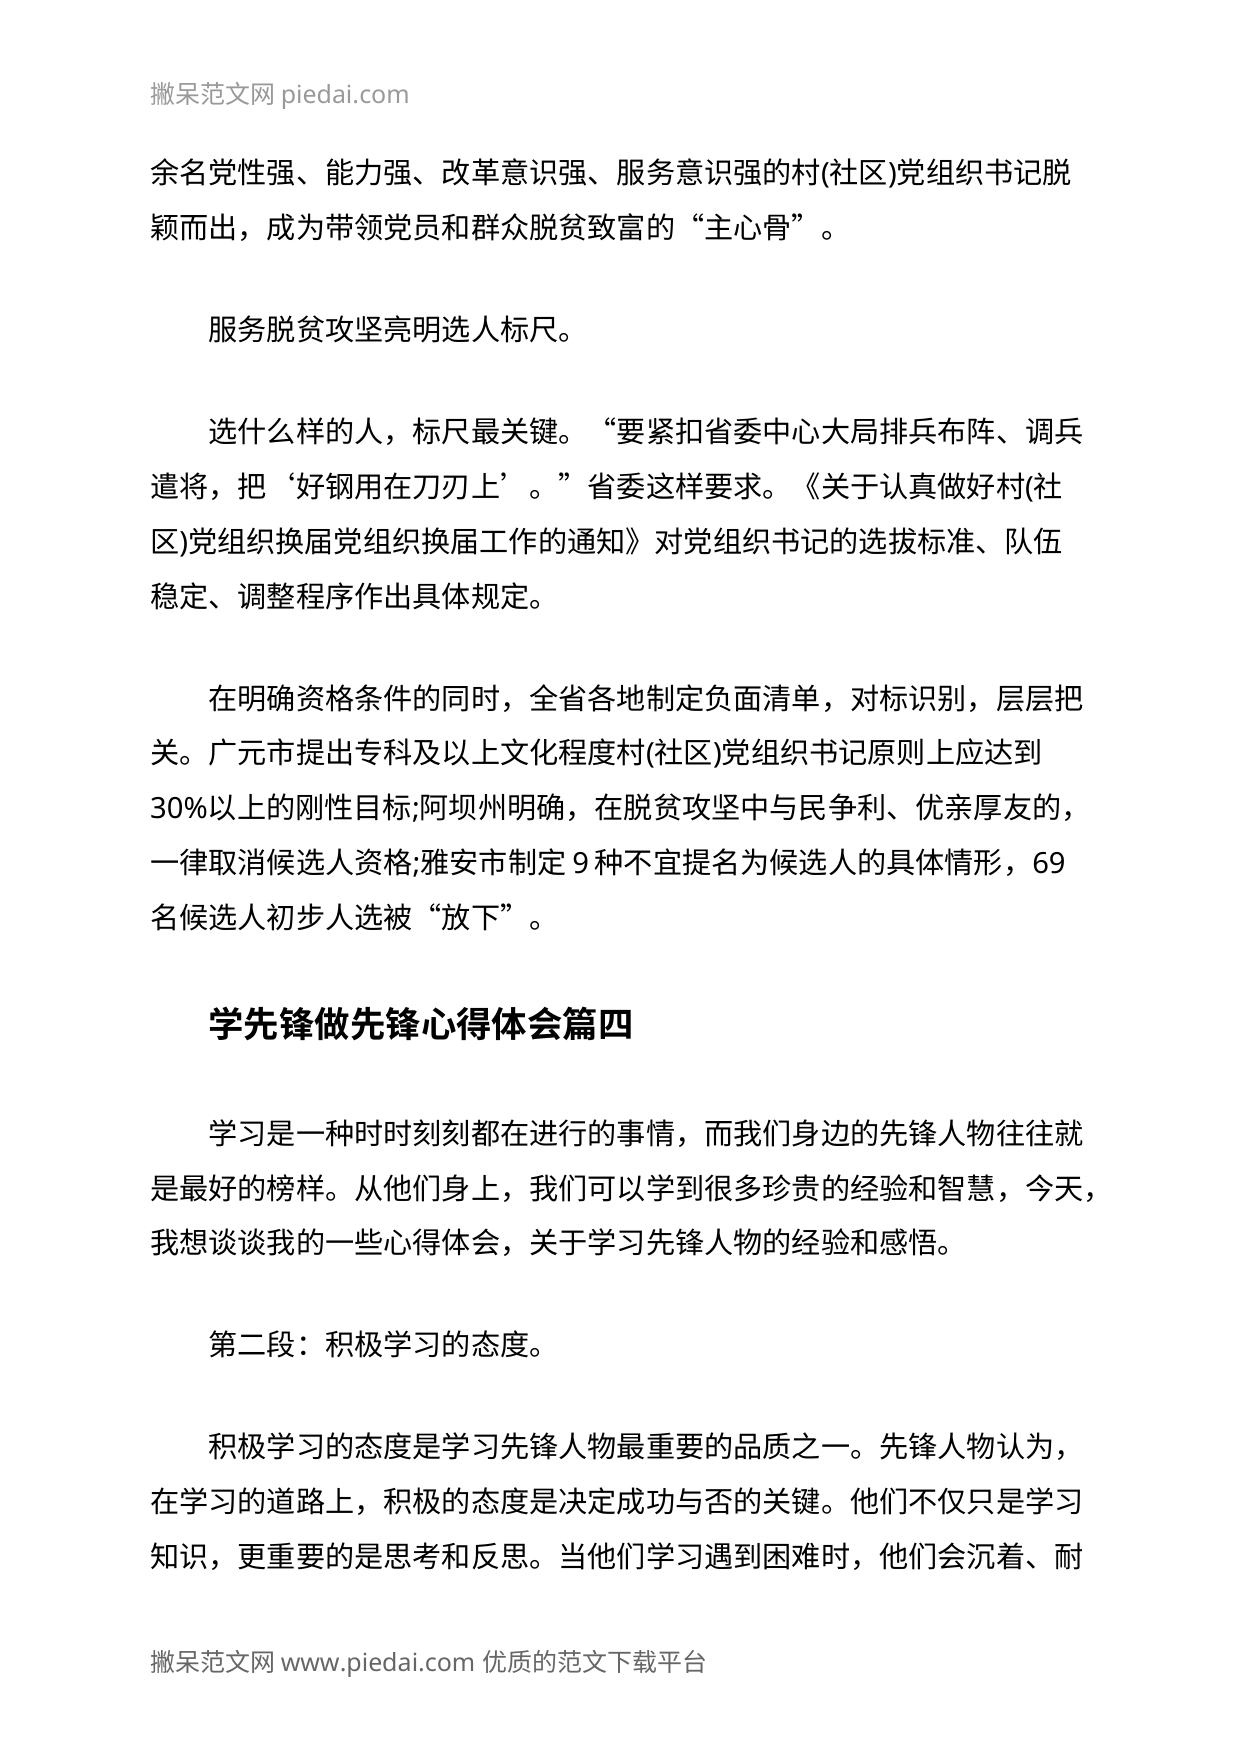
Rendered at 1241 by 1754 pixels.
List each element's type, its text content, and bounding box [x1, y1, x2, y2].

text 选什么样的人，标尺最关键。“要紧扣省委中心大局排兵布阵、调兵遣将，把‘好钢用在刀刃上’。”省委这样要求。《关于认真做好村(社区)党组织换届党组织换届工作的通知》对党组织书记的选拔标准、队伍稳定、调整程序作出具体规定。 [150, 408, 1090, 616]
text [150, 1424, 1090, 1576]
text 第二段：积极学习的态度。 [150, 1322, 1090, 1364]
text 学先锋做先锋心得体会篇四 [150, 997, 1090, 1048]
text 服务脱贫攻坚亮明选人标尺。 [150, 307, 1090, 349]
text 学习是一种时时刻刻都在进行的事情，而我们身边的先锋人物往往就是最好的榜样。从他们身上，我们可以学到很多珍贵的经验和智慧，今天，我想谈谈我的一些心得体会，关于学习先锋人物的经验和感悟。 [150, 1110, 1090, 1262]
text 在明确资格条件的同时，全省各地制定负面清单，对标识别，层层把关。广元市提出专科及以上文化程度村(社区)党组织书记原则上应达到30%以上的刚性目标;阿坝州明确，在脱贫攻坚中与民争利、优亲厚友的，一律取消候选人资格;雅安市制定9种不宜提名为候选人的具体情形，69名候选人初步人选被“放下”。 [150, 675, 1090, 937]
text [150, 150, 1090, 247]
